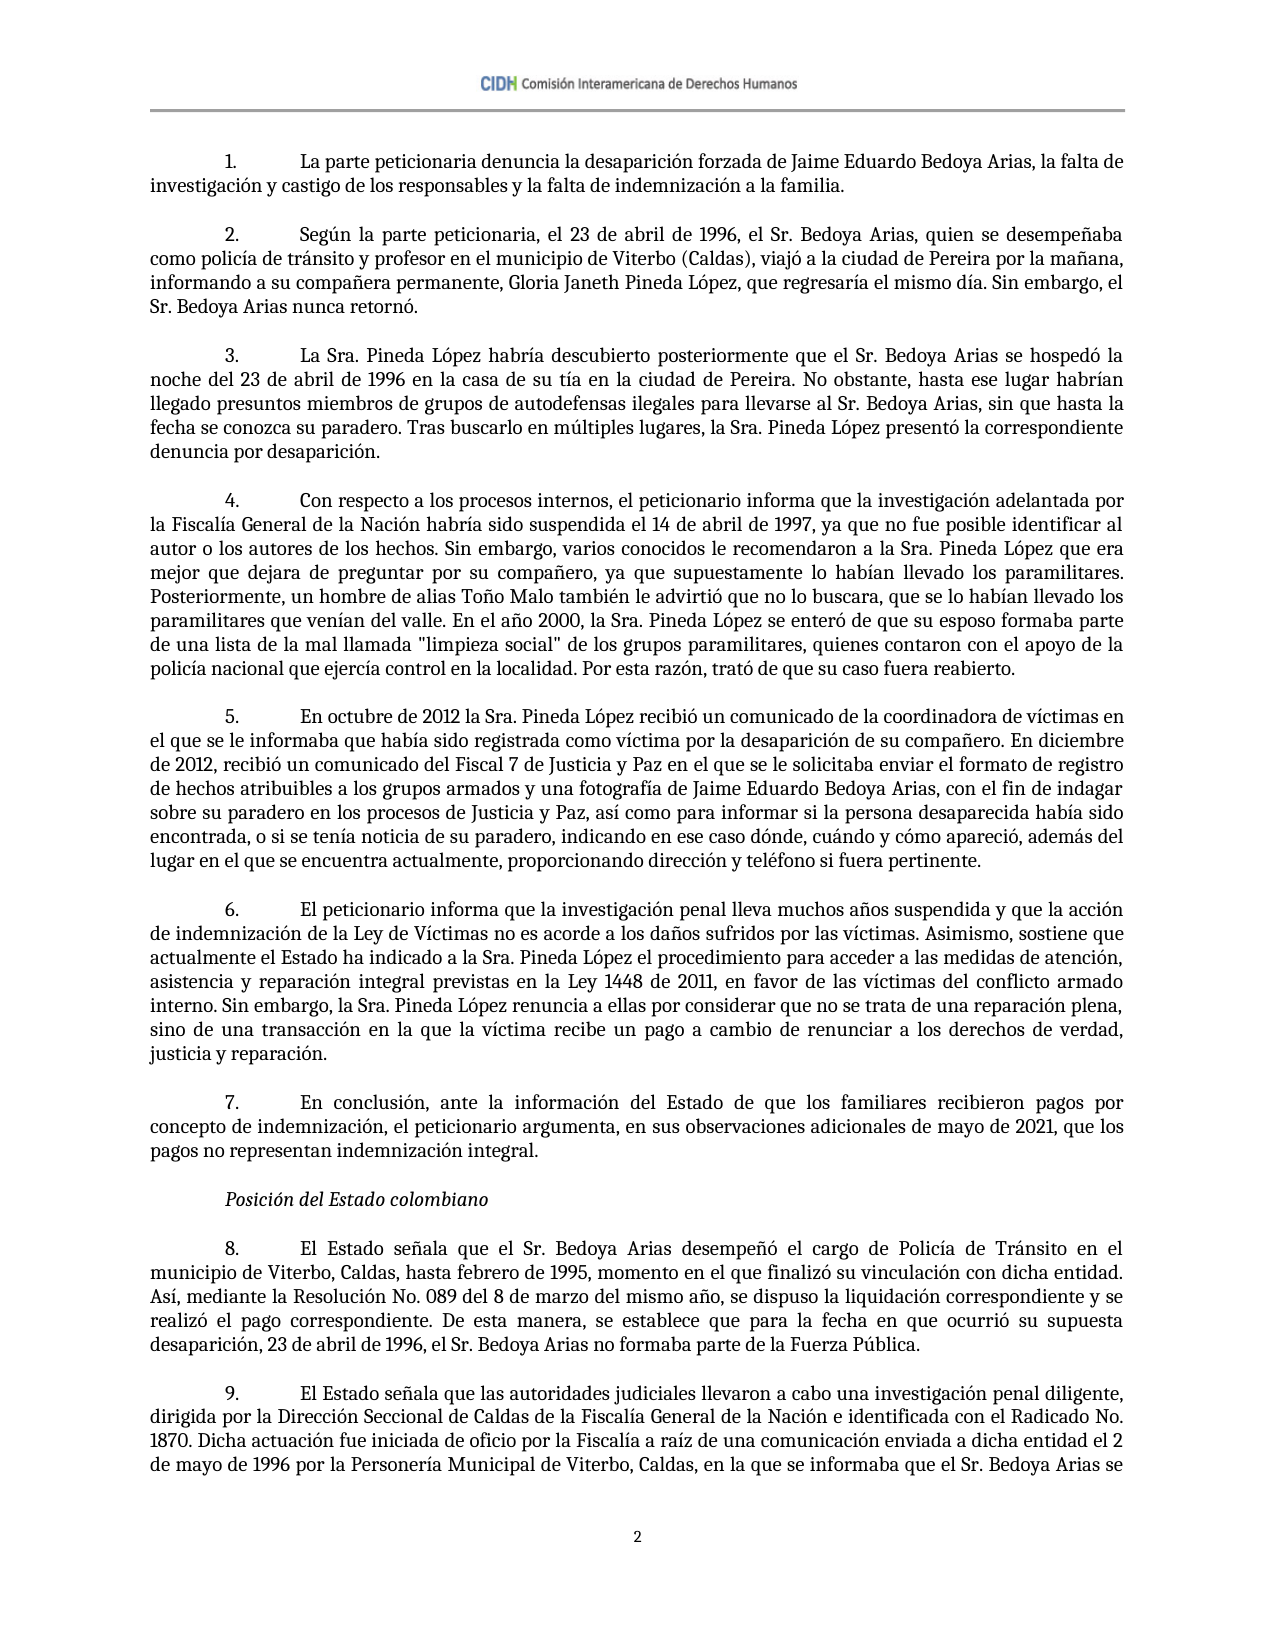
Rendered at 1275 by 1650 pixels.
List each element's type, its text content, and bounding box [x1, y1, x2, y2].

list En octubre de 2012 la Sra. Pineda López recibió un comunicado de la coordinadora de víctimas en el que se le informaba que había sido registrada como víctima por la desaparición de su compañero. En diciembre de 2012, recibió un comunicado del Fiscal 7 de Justicia y Paz en el que se le solicitaba enviar el formato de registro de hechos atribuibles a los grupos armados y una fotografía de Jaime Eduardo Bedoya Arias, con el fin de indagar sobre su paradero en los procesos de Justicia y Paz, así como para informar si la persona desaparecida había sido encontrada, o si se tenía noticia de su paradero, indicando en ese caso dónde, cuándo y cómo apareció, además del lugar en el que se encuentra actualmente, proporcionando dirección y teléfono si fuera pertinente. [150, 705, 1125, 873]
list El Estado señala que el Sr. Bedoya Arias desempeñó el cargo de Policía de Tránsito en el municipio de Viterbo, Caldas, hasta febrero de 1995, momento en el que finalizó su vinculación con dicha entidad. Así, mediante la Resolución No. 089 del 8 de marzo del mismo año, se dispuso la liquidación correspondiente y se realizó el pago correspondiente. De esta manera, se establece que para la fecha en que ocurrió su supuesta desaparición, 23 de abril de 1996, el Sr. Bedoya Arias no formaba parte de la Fuerza Pública. [150, 1236, 1125, 1356]
list En conclusión, ante la información del Estado de que los familiares recibieron pagos por concepto de indemnización, el peticionario argumenta, en sus observaciones adicionales de mayo de 2021, que los pagos no representan indemnización integral. [150, 1091, 1125, 1162]
list El peticionario informa que la investigación penal lleva muchos años suspendida y que la acción de indemnización de la Ley de Víctimas no es acorde a los daños sufridos por las víctimas. Asimismo, sostiene que actualmente el Estado ha indicado a la Sra. Pineda López el procedimiento para acceder a las medidas de atención, asistencia y reparación integral previstas en la Ley 1448 de 2011, en favor de las víctimas del conflicto armado interno. Sin embargo, la Sra. Pineda López renuncia a ellas por considerar que no se trata de una reparación plena, sino de una transacción en la que la víctima recibe un pago a cambio de renunciar a los derechos de verdad, justicia y reparación. [150, 898, 1125, 1066]
list La parte peticionaria denuncia la desaparición forzada de Jaime Eduardo Bedoya Arias, la falta de investigación y castigo de los responsables y la falta de indemnización a la familia. [150, 150, 1125, 198]
list Con respecto a los procesos internos, el peticionario informa que la investigación adelantada por la Fiscalía General de la Nación habría sido suspendida el 14 de abril de 1997, ya que no fue posible identificar al autor o los autores de los hechos. Sin embargo, varios conocidos le recomendaron a la Sra. Pineda López que era mejor que dejara de preguntar por su compañero, ya que supuestamente lo habían llevado los paramilitares. Posteriormente, un hombre de alias Toño Malo también le advirtió que no lo buscara, que se lo habían llevado los paramilitares que venían del valle. En el año 2000, la Sra. Pineda López se enteró de que su esposo formaba parte de una lista de la mal llamada "limpieza social" de los grupos paramilitares, quienes contaron con el apoyo de la policía nacional que ejercía control en la localidad. Por esta razón, trató de que su caso fuera reabierto. [150, 488, 1125, 680]
list Según la parte peticionaria, el 23 de abril de 1996, el Sr. Bedoya Arias, quien se desempeñaba como policía de tránsito y profesor en el municipio de Viterbo (Caldas), viajó a la ciudad de Pereira por la mañana, informando a su compañera permanente, Gloria Janeth Pineda López, que regresaría el mismo día. Sin embargo, el Sr. Bedoya Arias nunca retornó. [150, 223, 1125, 319]
list La Sra. Pineda López habría descubierto posteriormente que el Sr. Bedoya Arias se hospedó la noche del 23 de abril de 1996 en la casa de su tía en la ciudad de Pereira. No obstante, hasta ese lugar habrían llegado presuntos miembros de grupos de autodefensas ilegales para llevarse al Sr. Bedoya Arias, sin que hasta la fecha se conozca su paradero. Tras buscarlo en múltiples lugares, la Sra. Pineda López presentó la correspondiente denuncia por desaparición. [150, 344, 1125, 463]
picture [475, 75, 800, 93]
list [150, 1381, 1125, 1477]
list Posición del Estado colombiano [225, 1187, 1125, 1211]
